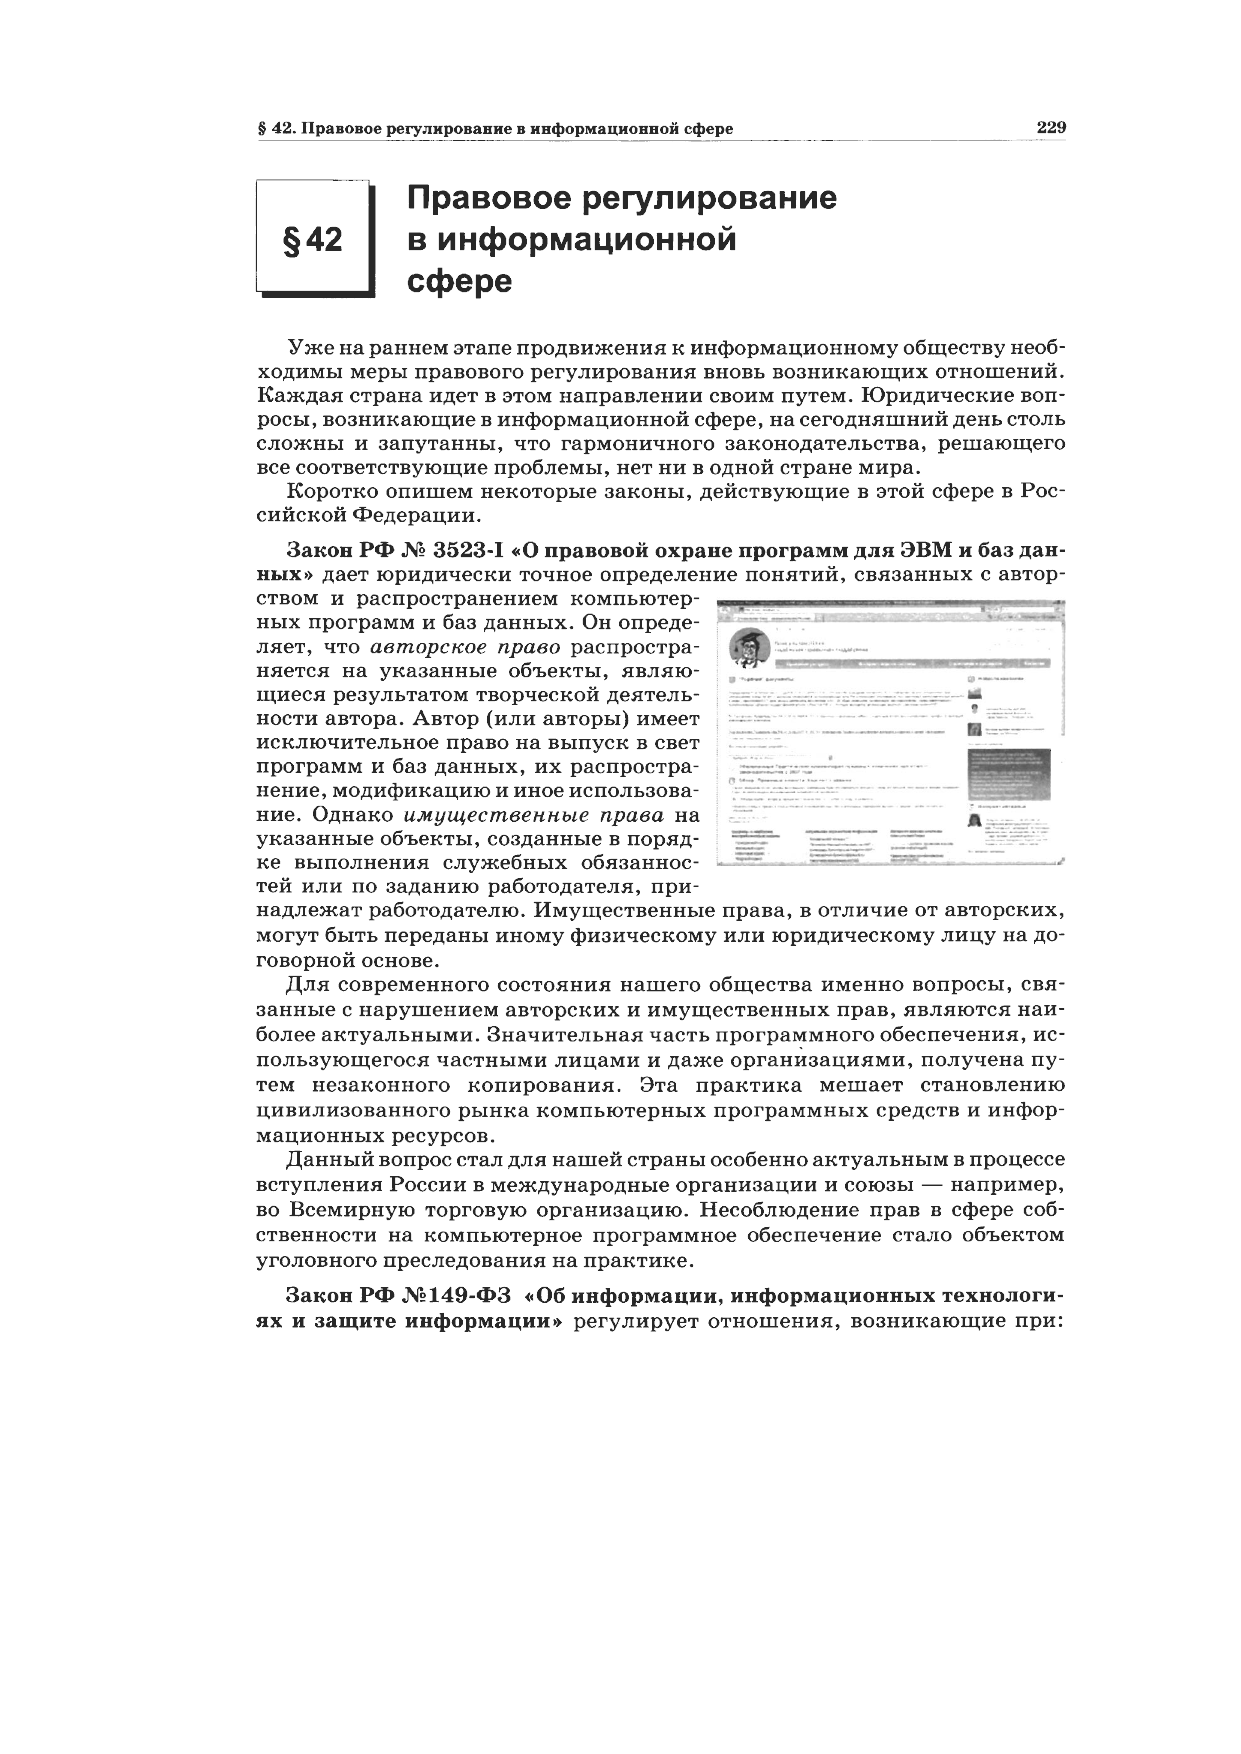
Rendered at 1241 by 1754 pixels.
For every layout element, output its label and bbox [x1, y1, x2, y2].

picture [252, 118, 1069, 1335]
